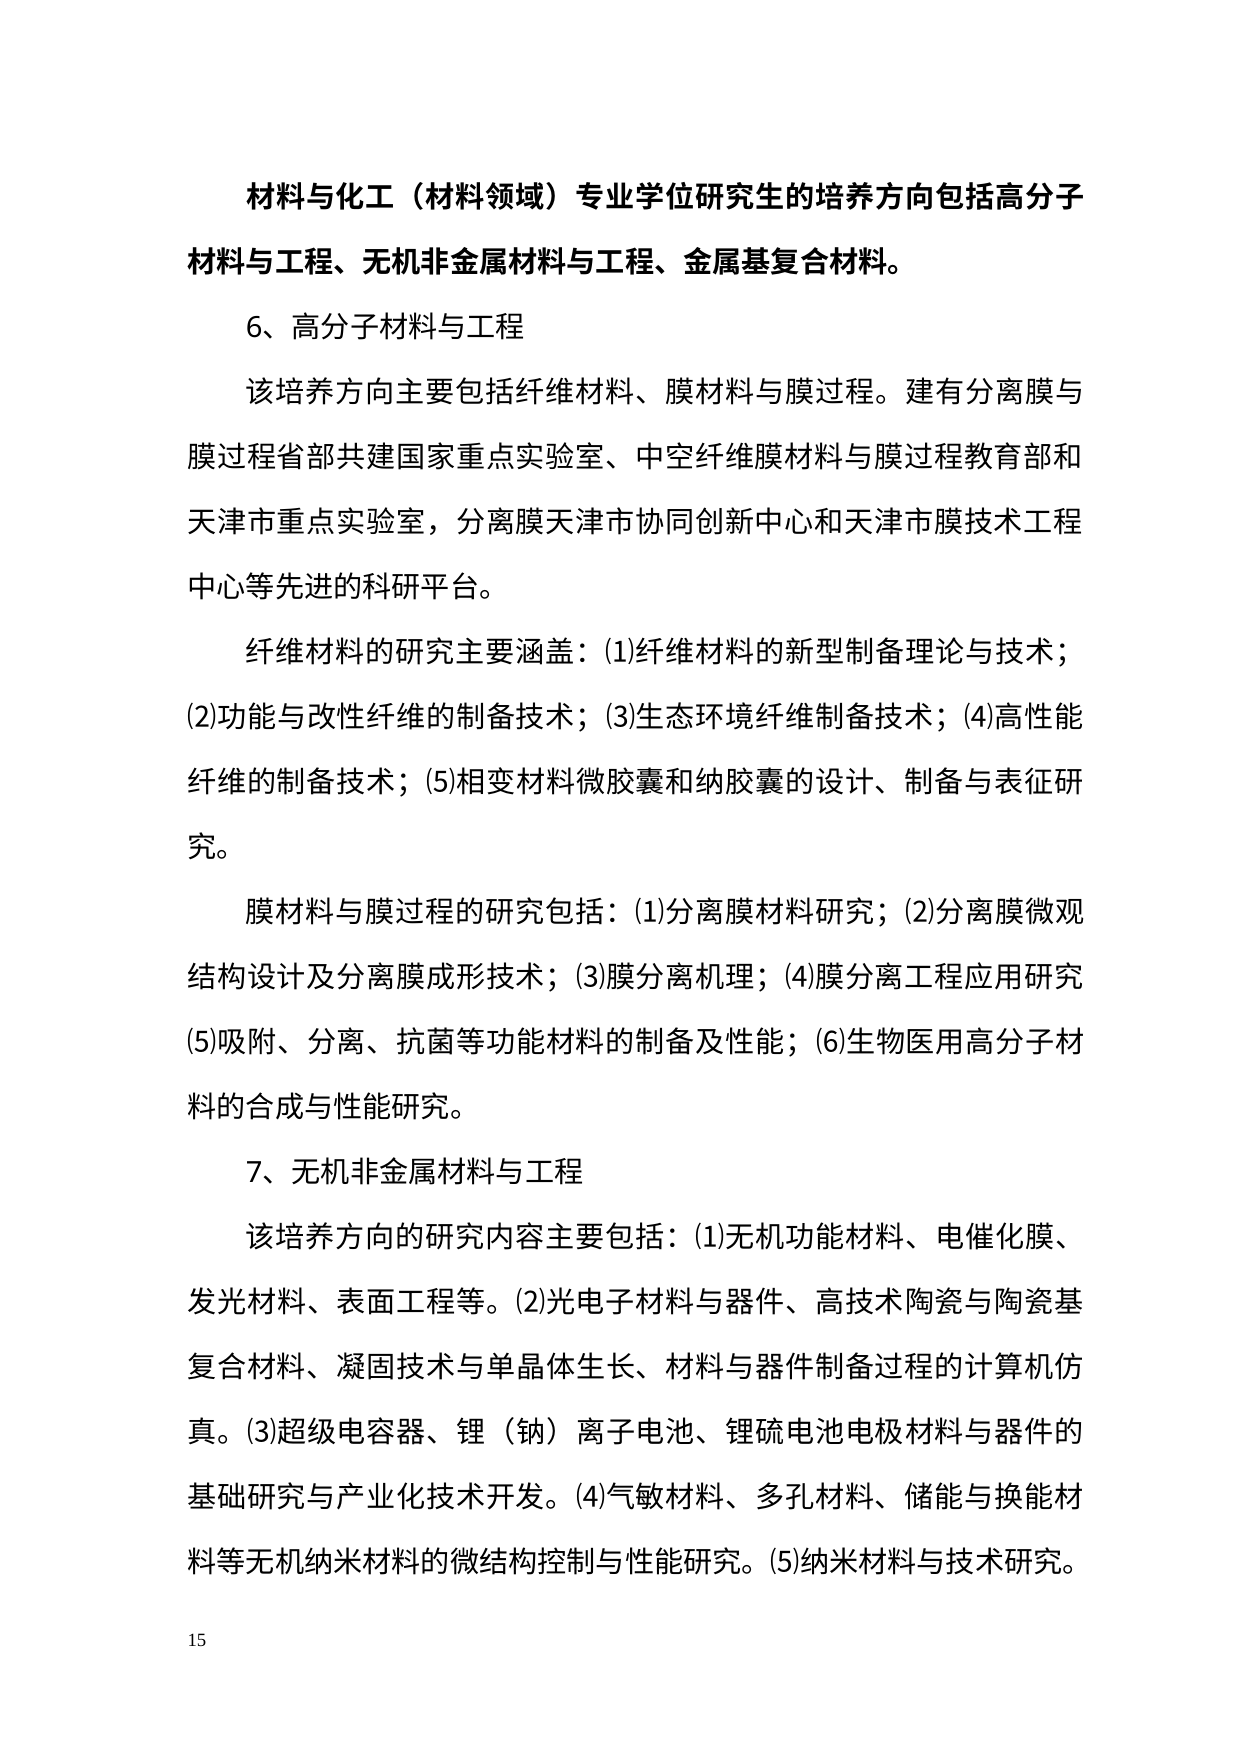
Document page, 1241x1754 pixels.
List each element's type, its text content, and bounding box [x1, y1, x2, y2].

text 该培养方向主要包括纤维材料、膜材料与膜过程。建有分离膜与膜过程省部共建国家重点实验室、中空纤维膜材料与膜过程教育部和天津市重点实验室，分离膜天津市协同创新中心和天津市膜技术工程中心等先进的科研平台。 [187, 357, 1085, 617]
text 该培养方向的研究内容主要包括：⑴无机功能材料、电催化膜、发光材料、表面工程等。⑵光电子材料与器件、高技术陶瓷与陶瓷基复合材料、凝固技术与单晶体生长、材料与器件制备过程的计算机仿真。⑶超级电容器、锂（钠）离子电池、锂硫电池电极材料与器件的基础研究与产业化技术开发。⑷气敏材料、多孔材料、储能与换能材料等无机纳米材料的微结构控制与性能研究。⑸纳米材料与技术研究。 [187, 1202, 1085, 1592]
text 6、高分子材料与工程 [187, 292, 1085, 357]
text 膜材料与膜过程的研究包括：⑴分离膜材料研究；⑵分离膜微观结构设计及分离膜成形技术；⑶膜分离机理；⑷膜分离工程应用研究。⑸吸附、分离、抗菌等功能材料的制备及性能；⑹生物医用高分子材料的合成与性能研究。 [187, 877, 1085, 1137]
text 纤维材料的研究主要涵盖：⑴纤维材料的新型制备理论与技术；⑵功能与改性纤维的制备技术；⑶生态环境纤维制备技术；⑷高性能纤维的制备技术；⑸相变材料微胶囊和纳胶囊的设计、制备与表征研究。 [187, 617, 1085, 877]
text 7、无机非金属材料与工程 [187, 1137, 1085, 1202]
text 材料与化工（材料领域）专业学位研究生的培养方向包括高分子材料与工程、无机非金属材料与工程、金属基复合材料。 [187, 162, 1085, 292]
